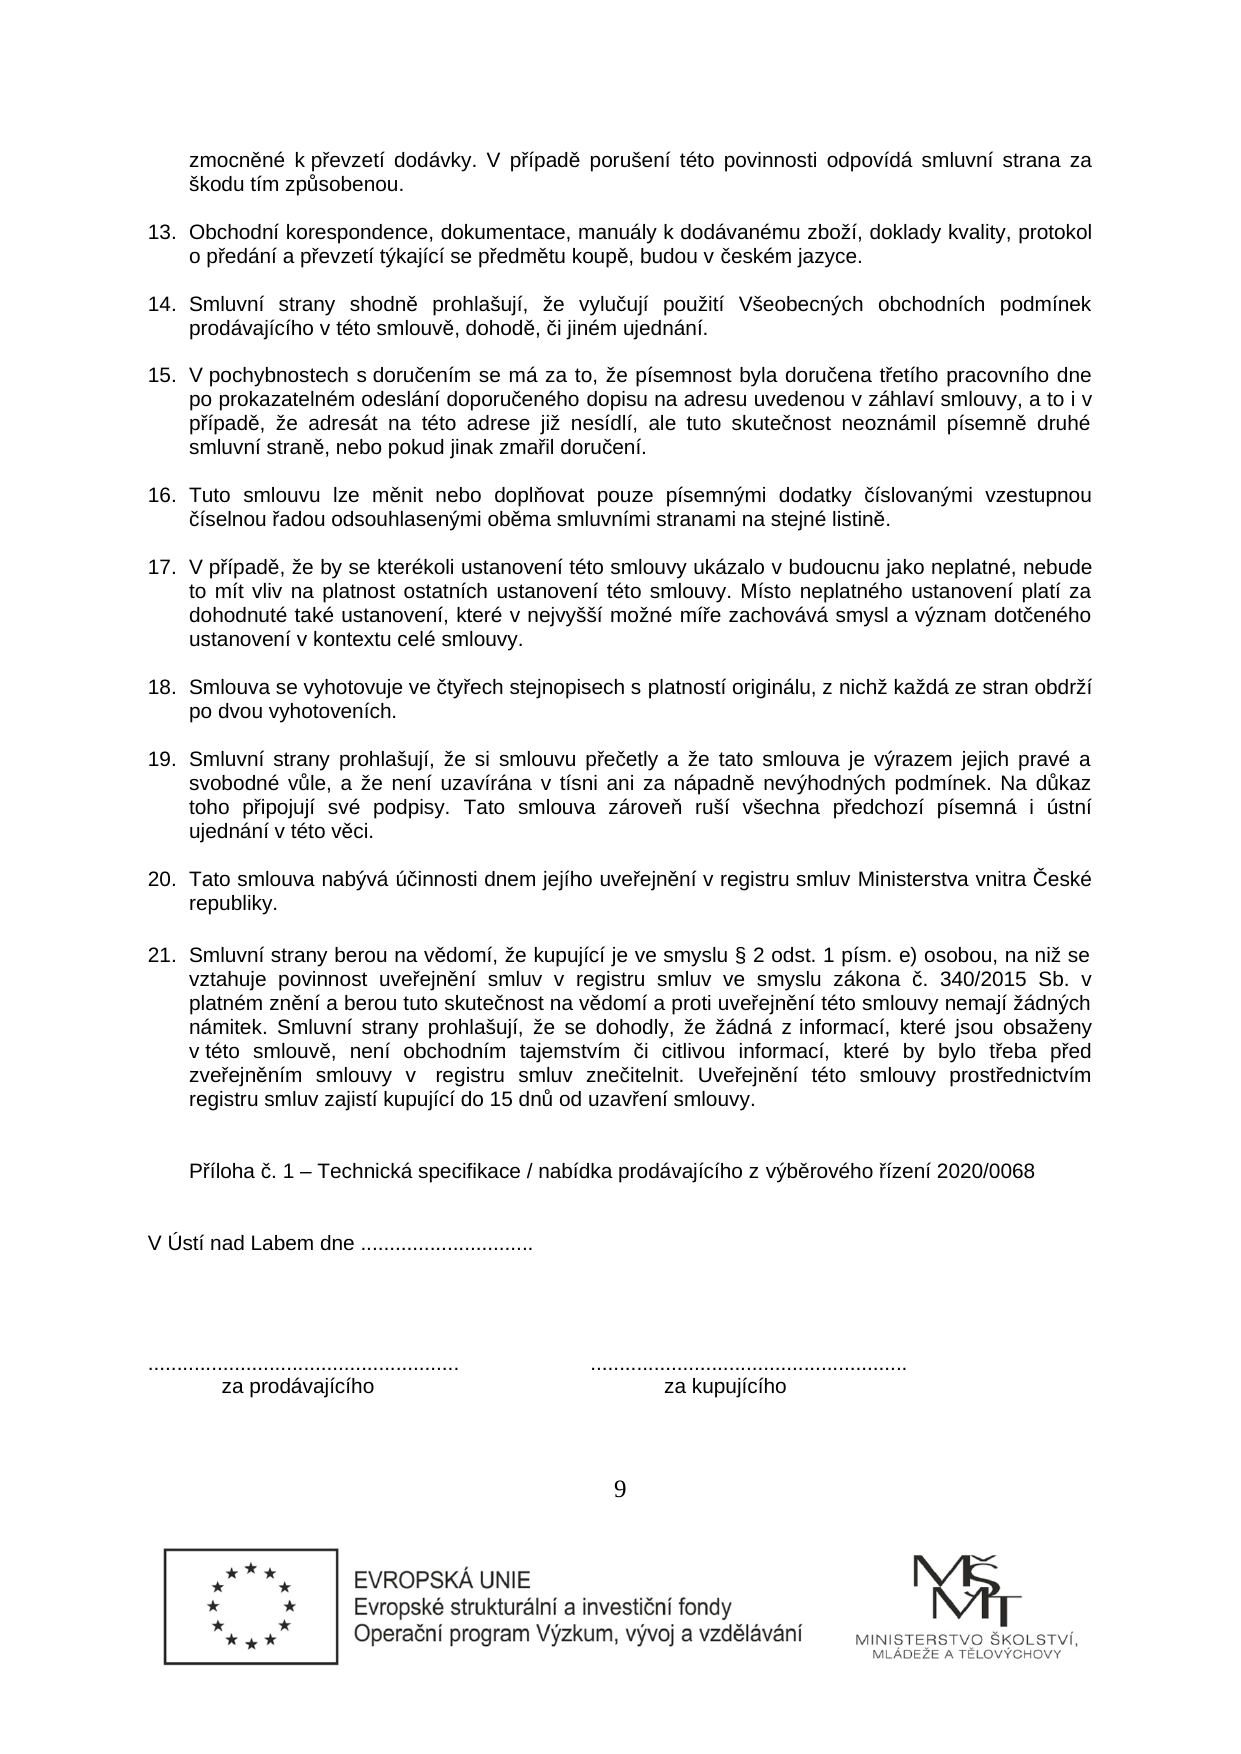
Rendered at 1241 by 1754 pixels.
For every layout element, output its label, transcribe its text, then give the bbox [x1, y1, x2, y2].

list Smluvní strany shodně prohlašují, že vylučují použití Všeobecných obchodních podmínek prodávajícího v této smlouvě, dohodě, či jiném ujednání. [148, 291, 1093, 339]
list V pochybnostech s doručením se má za to, že písemnost byla doručena třetího pracovního dne po prokazatelném odeslání doporučeného dopisu na adresu uvedenou v záhlaví smlouvy, a to i v případě, že adresát na této adrese již nesídlí, ale tuto skutečnost neoznámil písemně druhé smluvní straně, nebo pokud jinak zmařil doručení. [148, 363, 1093, 459]
picture [147, 1503, 1093, 1681]
text ...................................................... ....................................................... [148, 1350, 1093, 1374]
list Tuto smlouvu lze měnit nebo doplňovat pouze písemnými dodatky číslovanými vzestupnou číselnou řadou odsouhlasenými oběma smluvními stranami na stejné listině. [148, 483, 1093, 531]
list Smluvní strany prohlašují, že si smlouvu přečetly a že tato smlouva je výrazem jejich pravé a svobodné vůle, a že není uzavírána v tísni ani za nápadně nevýhodných podmínek. Na důkaz toho připojují své podpisy. Tato smlouva zároveň ruší všechna předchozí písemná i ústní ujednání v této věci. [148, 747, 1093, 842]
text za prodávajícího za kupujícího [148, 1374, 1093, 1398]
list Smluvní strany berou na vědomí, že kupující je ve smyslu § 2 odst. 1 písm. e) osobou, na niž se vztahuje povinnost uveřejnění smluv v registru smluv ve smyslu zákona č. 340/2015 Sb. v platném znění a berou tuto skutečnost na vědomí a proti uveřejnění této smlouvy nemají žádných námitek. Smluvní strany prohlašují, že se dohodly, že žádná z informací, které jsou obsaženy v této smlouvě, není obchodním tajemstvím či citlivou informací, které by bylo třeba před zveřejněním smlouvy v registru smluv znečitelnit. Uveřejnění této smlouvy prostřednictvím registru smluv zajistí kupující do 15 dnů od uzavření smlouvy. [148, 943, 1093, 1111]
list V případě, že by se kterékoli ustanovení této smlouvy ukázalo v budoucnu jako neplatné, nebude to mít vliv na platnost ostatních ustanovení této smlouvy. Místo neplatného ustanovení platí za dohodnuté také ustanovení, které v nejvyšší možné míře zachovává smysl a význam dotčeného ustanovení v kontextu celé smlouvy. [148, 555, 1093, 651]
list Obchodní korespondence, dokumentace, manuály k dodávanému zboží, doklady kvality, protokol o předání a převzetí týkající se předmětu koupě, budou v českém jazyce. [148, 219, 1093, 267]
list Tato smlouva nabývá účinnosti dnem jejího uveřejnění v registru smluv Ministerstva vnitra České republiky. [148, 866, 1093, 914]
list Smlouva se vyhotovuje ve čtyřech stejnopisech s platností originálu, z nichž každá ze stran obdrží po dvou vyhotoveních. [148, 675, 1093, 723]
text V Ústí nad Labem dne .............................. [148, 1231, 1093, 1254]
text Příloha č. 1 – Technická specifikace / nabídka prodávajícího z výběrového řízení 2020/0068 [189, 1159, 1093, 1183]
